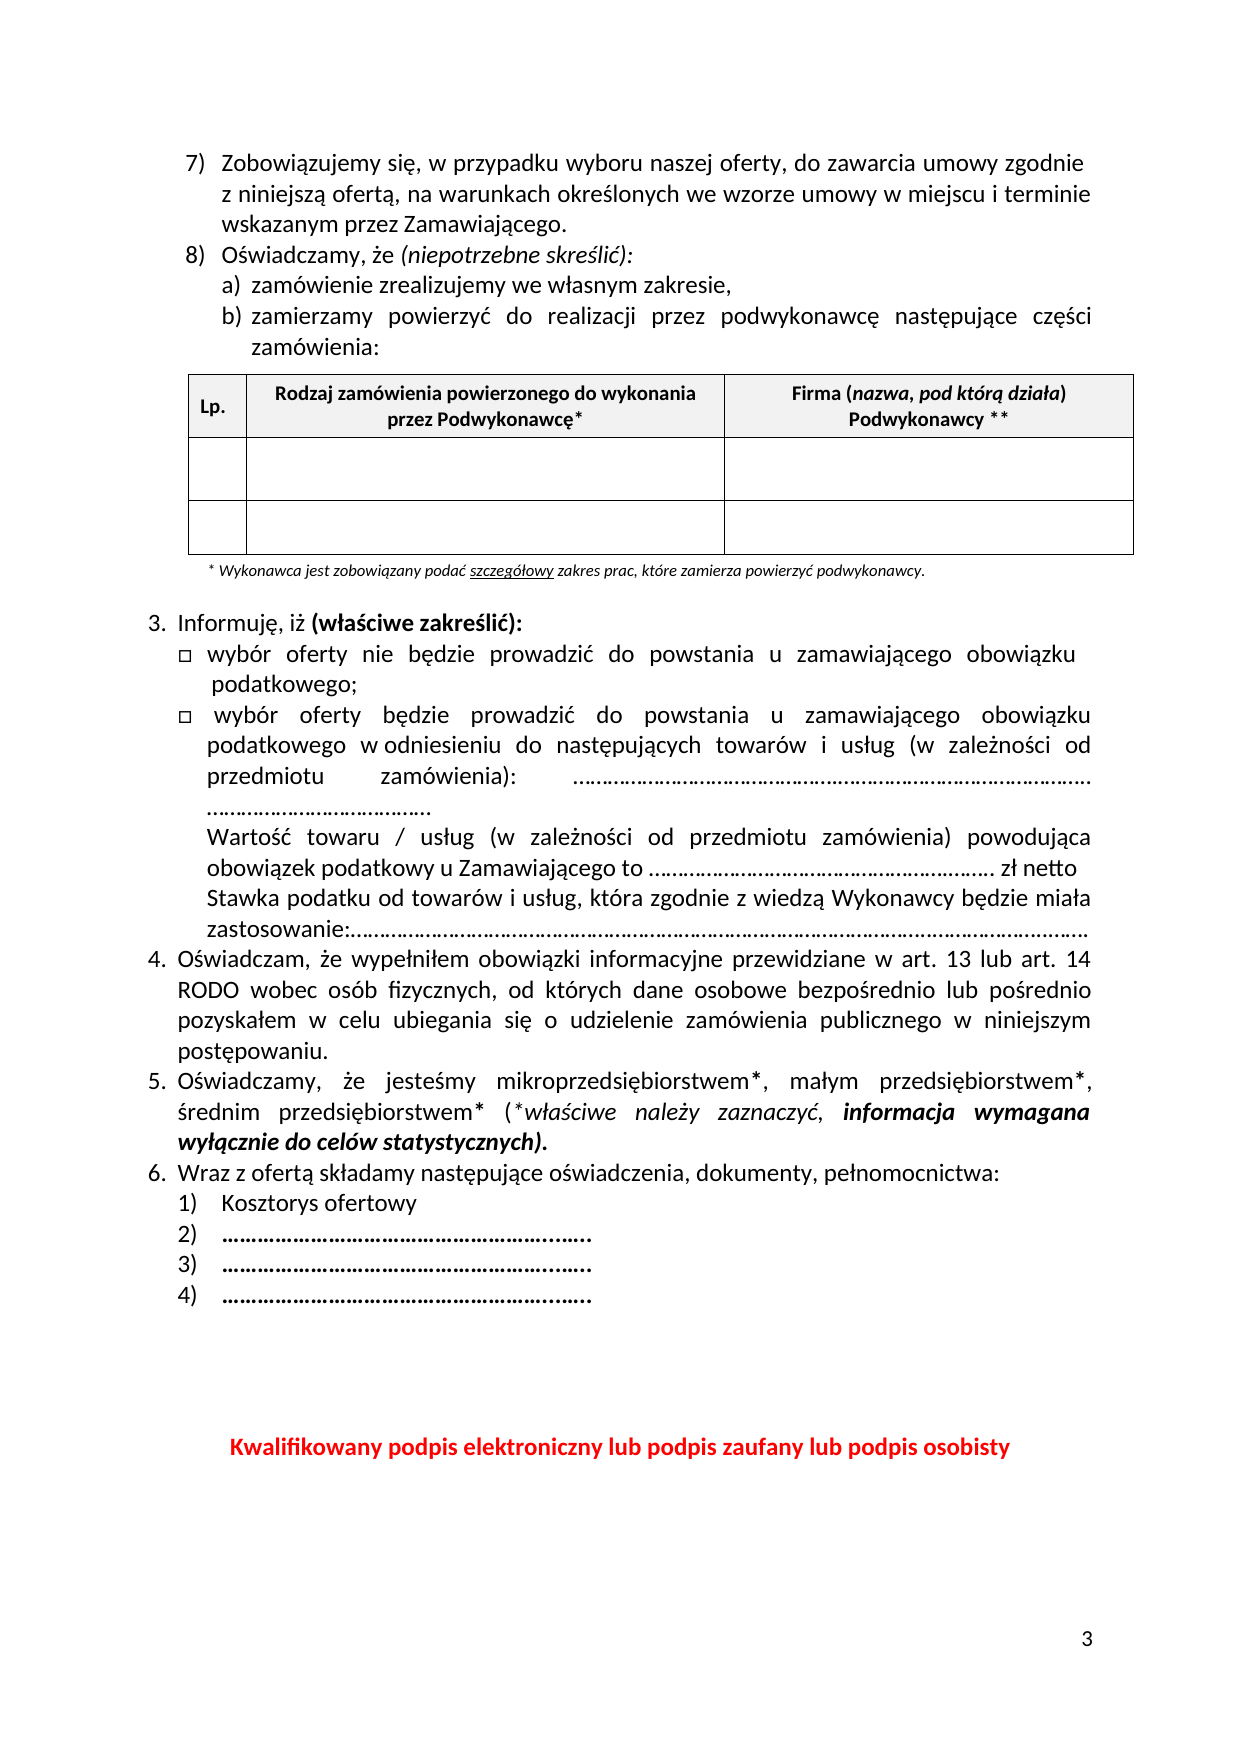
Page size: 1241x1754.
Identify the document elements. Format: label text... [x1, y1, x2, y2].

table_cell [725, 501, 1133, 553]
list ………………………………………………...….. [177, 1248, 1093, 1279]
text * Wykonawca jest zobowiązany podać szczegółowy zakres prac, które zamierza powierzyć podwykonawcy. [207, 561, 1093, 581]
text Stawka podatku od towarów i usług, która zgodnie z wiedzą Wykonawcy będzie miała zastosowanie:………………………………………………………………………………………..………………..……. [207, 882, 1093, 943]
table_cell [189, 501, 246, 553]
table_header Rodzaj zamówienia powierzonego do wykonania przez Podwykonawcę* [247, 375, 724, 437]
list Informuję, iż (właściwe zakreślić): [148, 608, 1093, 638]
list ………………………………………………...….. [177, 1279, 1093, 1309]
list Wraz z ofertą składamy następujące oświadczenia, dokumenty, pełnomocnictwa: [148, 1157, 1093, 1187]
list ………………………………………………...….. [177, 1218, 1093, 1248]
list Kosztorys ofertowy [177, 1187, 1093, 1218]
table_cell [725, 438, 1133, 499]
text Kwalifikowany podpis elektroniczny lub podpis zaufany lub podpis osobisty [148, 1431, 1093, 1461]
list Oświadczamy, że (niepotrzebne skreślić): [185, 239, 1093, 270]
table_header Lp. [189, 375, 246, 437]
table_cell [247, 438, 724, 499]
text □ wybór oferty nie będzie prowadzić do powstania u zamawiającego obowiązku podatkowego; [177, 638, 1093, 699]
list Zobowiązujemy się, w przypadku wyboru naszej oferty, do zawarcia umowy zgodnie z niniejszą ofertą, na warunkach określonych we wzorze umowy w miejscu i terminie wskazanym przez Zamawiającego. [185, 148, 1093, 239]
list zamierzamy powierzyć do realizacji przez podwykonawcę następujące części zamówienia: [221, 300, 1093, 361]
list Oświadczamy, że jesteśmy mikroprzedsiębiorstwem*, małym przedsiębiorstwem*, średnim przedsiębiorstwem* (*właściwe należy zaznaczyć, informacja wymagana wyłącznie do celów statystycznych). [148, 1065, 1093, 1157]
text □ wybór oferty będzie prowadzić do powstania u zamawiającego obowiązku podatkowego w odniesieniu do następujących towarów i usług (w zależności od przedmiotu zamówienia): ……………………………………….……………………………………..………………………………… [177, 699, 1093, 821]
table_header Firma (nazwa, pod którą działa) Podwykonawcy ** [725, 375, 1133, 437]
list zamówienie zrealizujemy we własnym zakresie, [221, 270, 1093, 300]
text Wartość towaru / usług (w zależności od przedmiotu zamówienia) powodująca obowiązek podatkowy u Zamawiającego to …………………………………………….…….. zł netto [207, 821, 1093, 882]
table_cell [247, 501, 724, 553]
list Oświadczam, że wypełniłem obowiązki informacyjne przewidziane w art. 13 lub art. 14 RODO wobec osób fizycznych, od których dane osobowe bezpośrednio lub pośrednio pozyskałem w celu ubiegania się o udzielenie zamówienia publicznego w niniejszym postępowaniu. [148, 943, 1093, 1065]
table_cell [189, 438, 246, 499]
